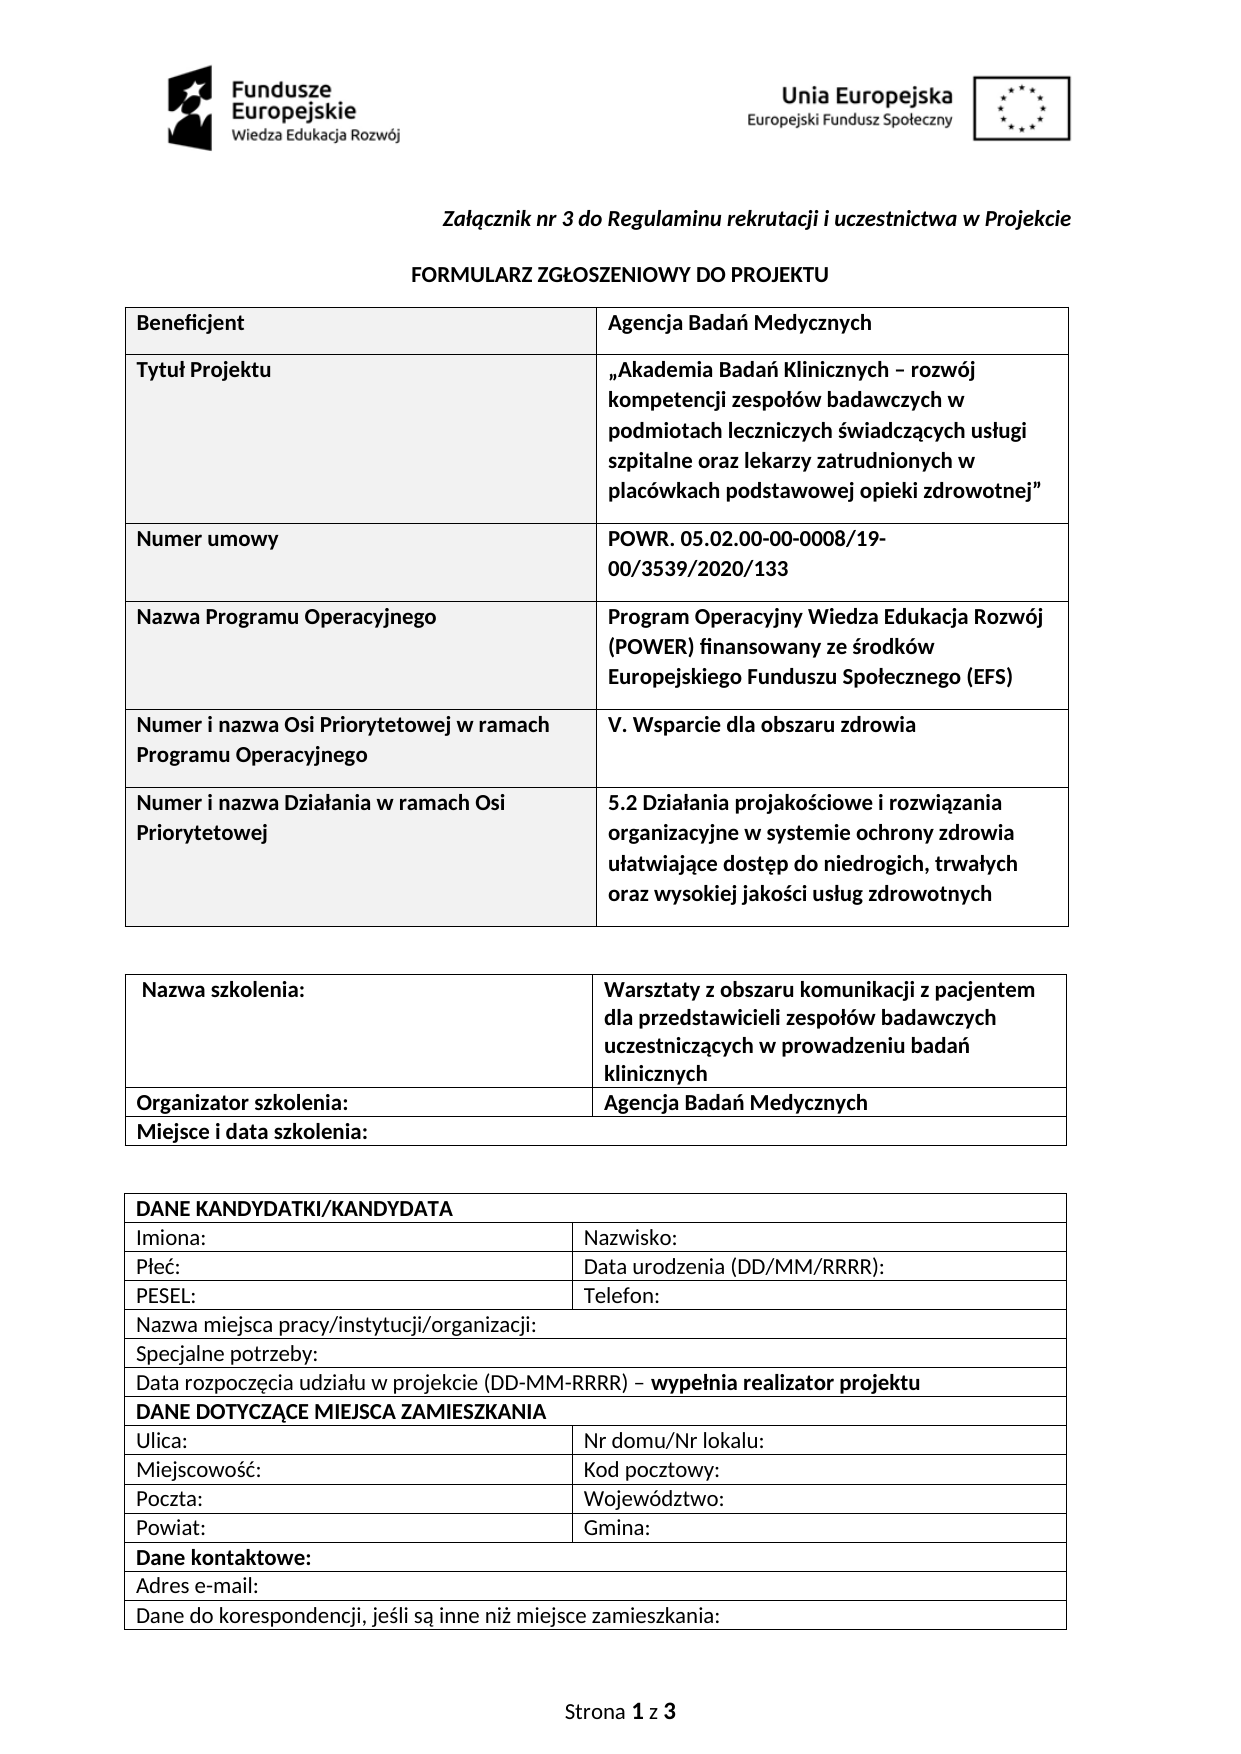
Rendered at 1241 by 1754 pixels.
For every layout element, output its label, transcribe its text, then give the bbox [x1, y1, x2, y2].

table_cell Nr domu/Nr lokalu: [573, 1426, 1066, 1454]
table_cell 5.2 Działania projakościowe i rozwiązania organizacyjne w systemie ochrony zdrowia ułatwiające dostęp do niedrogich, trwałych oraz wysokiej jakości usług zdrowotnych [597, 788, 1068, 926]
text Załącznik nr 3 do Regulaminu rekrutacji i uczestnictwa w Projekcie [369, 204, 1093, 232]
table_cell Miejscowość: [125, 1455, 572, 1483]
text FORMULARZ ZGŁOSZENIOWY DO PROJEKTU [148, 260, 1093, 288]
table_header DANE KANDYDATKI/KANDYDATA [125, 1194, 1066, 1222]
table_cell Agencja Badań Medycznych [593, 1088, 1066, 1116]
table_cell Data rozpoczęcia udziału w projekcie (DD-MM-RRRR) – wypełnia realizator projektu [125, 1368, 1066, 1396]
table_cell POWR. 05.02.00-00-0008/19-00/3539/2020/133 [597, 524, 1068, 601]
table_cell Adres e-mail: [125, 1572, 1066, 1600]
table_header Agencja Badań Medycznych [597, 308, 1068, 354]
table_cell Dane do korespondencji, jeśli są inne niż miejsce zamieszkania: [125, 1601, 1066, 1629]
table_cell Numer i nazwa Działania w ramach Osi Priorytetowej [126, 788, 596, 926]
table_cell DANE DOTYCZĄCE MIEJSCA ZAMIESZKANIA [125, 1397, 1066, 1425]
table_cell Imiona: [125, 1223, 572, 1251]
table_cell Powiat: [125, 1514, 572, 1542]
table_cell Tytuł Projektu [126, 355, 596, 523]
table_cell Numer i nazwa Osi Priorytetowej w ramach Programu Operacyjnego [126, 710, 596, 787]
table_cell Data urodzenia (DD/MM/RRRR): [573, 1252, 1066, 1280]
table_cell Ulica: [125, 1426, 572, 1454]
table_cell Miejsce i data szkolenia: [126, 1117, 1066, 1145]
table_cell Płeć: [125, 1252, 572, 1280]
table_cell PESEL: [125, 1281, 572, 1309]
table_cell Program Operacyjny Wiedza Edukacja Rozwój (POWER) finansowany ze środków Europejskiego Funduszu Społecznego (EFS) [597, 602, 1068, 709]
table_cell Poczta: [125, 1485, 572, 1512]
table_cell Gmina: [573, 1514, 1066, 1542]
table_cell Specjalne potrzeby: [125, 1339, 1066, 1367]
table_cell Nazwisko: [573, 1223, 1066, 1251]
table_cell Dane kontaktowe: [125, 1543, 1066, 1571]
table_cell Organizator szkolenia: [126, 1088, 592, 1116]
table_header Nazwa szkolenia: [126, 975, 592, 1087]
table_cell Nazwa Programu Operacyjnego [126, 602, 596, 709]
table_cell V. Wsparcie dla obszaru zdrowia [597, 710, 1068, 787]
table_cell Kod pocztowy: [573, 1455, 1066, 1483]
picture [147, 44, 1092, 176]
table_header Warsztaty z obszaru komunikacji z pacjentem dla przedstawicieli zespołów badawczych uczestniczących w prowadzeniu badań klinicznych [593, 975, 1066, 1087]
table_header Beneficjent [126, 308, 596, 354]
table_cell Numer umowy [126, 524, 596, 601]
table_cell Województwo: [573, 1485, 1066, 1512]
table_cell „Akademia Badań Klinicznych – rozwój kompetencji zespołów badawczych w podmiotach leczniczych świadczących usługi szpitalne oraz lekarzy zatrudnionych w placówkach podstawowej opieki zdrowotnej” [597, 355, 1068, 523]
table_cell Nazwa miejsca pracy/instytucji/organizacji: [125, 1310, 1066, 1338]
table_cell Telefon: [573, 1281, 1066, 1309]
